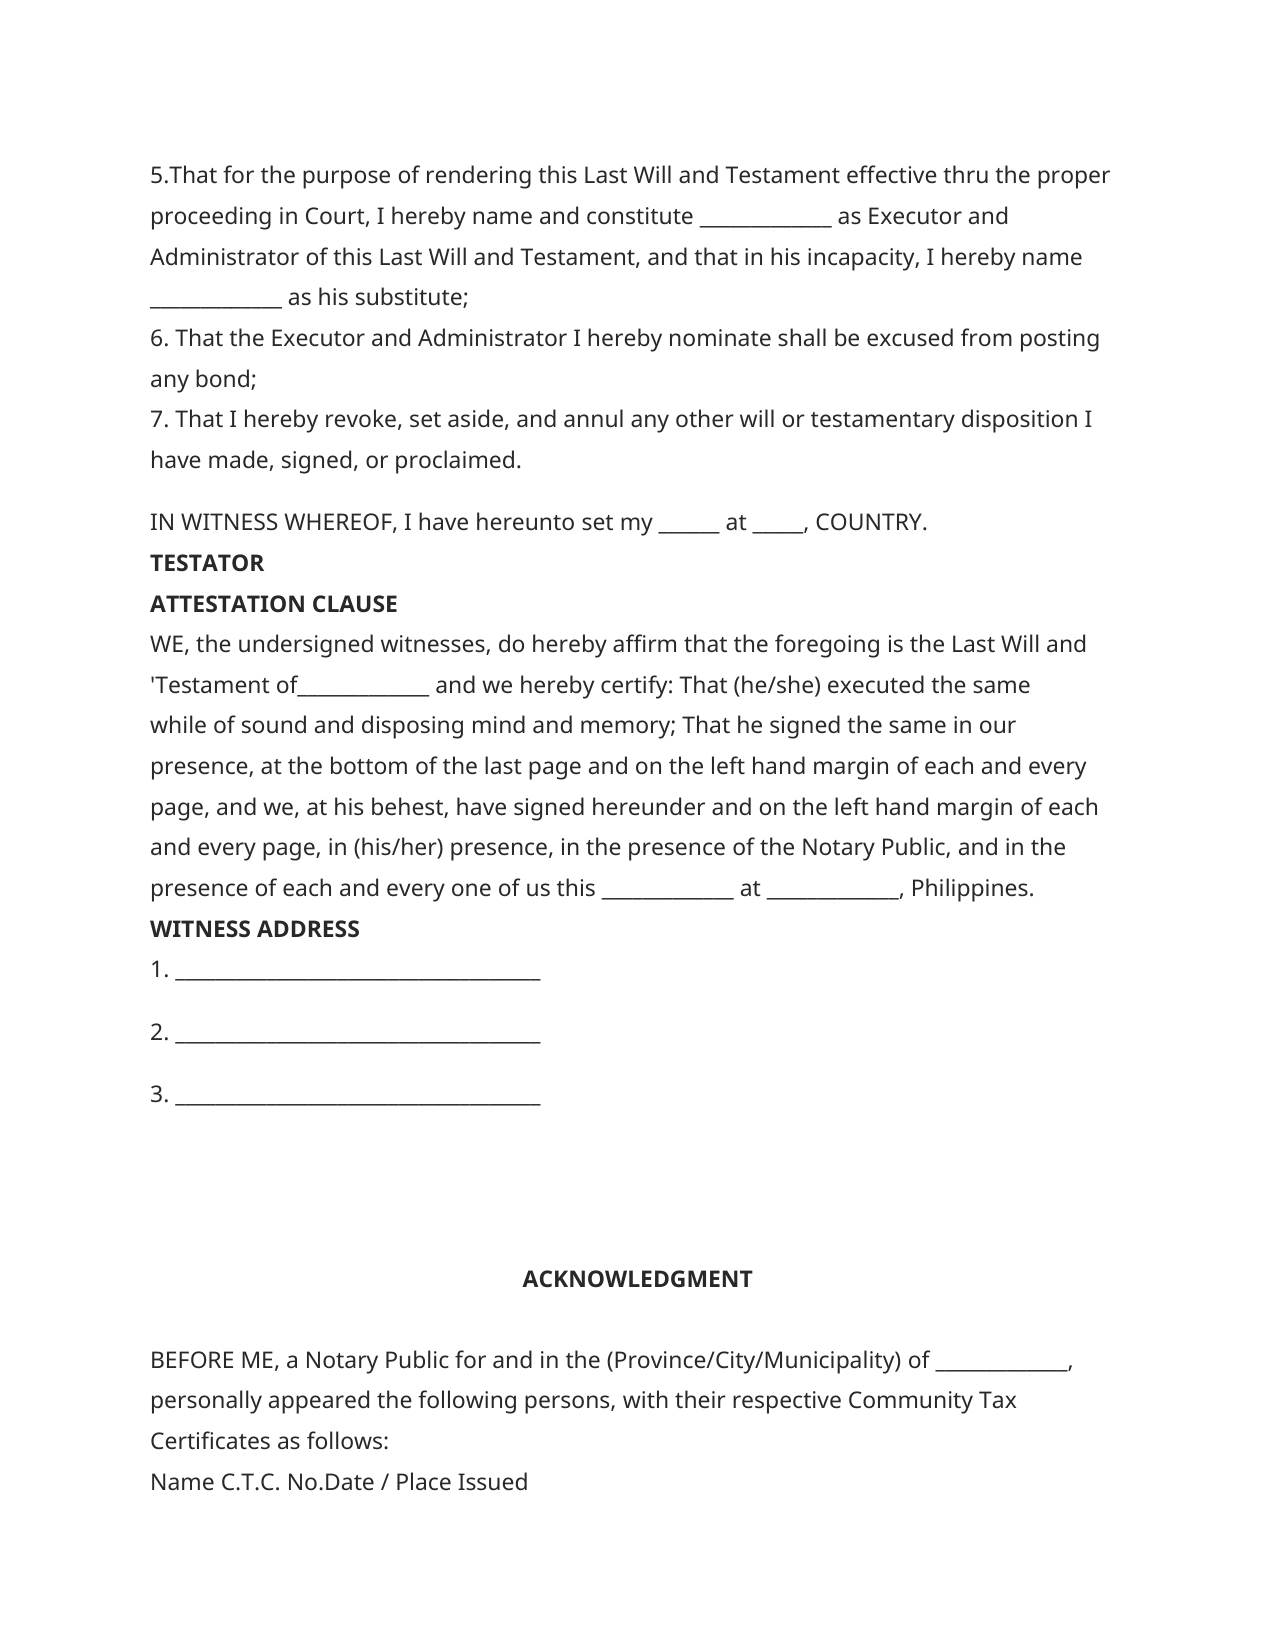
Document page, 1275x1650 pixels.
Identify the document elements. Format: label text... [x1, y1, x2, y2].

text 7. That I hereby revoke, set aside, and annul any other will or testamentary disposition I have made, signed, or proclaimed. [150, 394, 1125, 475]
text WE, the undersigned witnesses, do hereby affirm that the foregoing is the Last Will and 'Testament of_____________ and we hereby certify: That (he/she) executed the same while of sound and disposing mind and memory; That he signed the same in our presence, at the bottom of the last page and on the left hand margin of each and every page, and we, at his behest, have signed hereunder and on the left hand margin of each and every page, in (his/her) presence, in the presence of the Notary Public, and in the presence of each and every one of us this _____________ at _____________, Philippines. [150, 619, 1125, 903]
text 6. That the Executor and Administrator I hereby nominate shall be excused from posting any bond; [150, 312, 1125, 394]
text 1. ____________________________________ [150, 944, 1125, 984]
text WITNESS ADDRESS [150, 903, 1125, 944]
text ACKNOWLEDGMENT [150, 1253, 1125, 1294]
text TESTATOR [150, 537, 1125, 578]
text IN WITNESS WHEREOF, I have hereunto set my ______ at _____, COUNTRY. [150, 497, 1125, 537]
text ATTESTATION CLAUSE [150, 578, 1125, 619]
text 2. ____________________________________ [150, 1006, 1125, 1047]
text Name C.T.C. No.Date / Place Issued [150, 1456, 1125, 1497]
text BEFORE ME, a Notary Public for and in the (Province/City/Municipality) of _____________, personally appeared the following persons, with their respective Community Tax Certificates as follows: [150, 1334, 1125, 1456]
text 5.That for the purpose of rendering this Last Will and Testament effective thru the proper proceeding in Court, I hereby name and constitute _____________ as Executor and Administrator of this Last Will and Testament, and that in his incapacity, I hereby name _____________ as his substitute; [150, 150, 1125, 312]
text 3. ____________________________________ [150, 1069, 1125, 1109]
